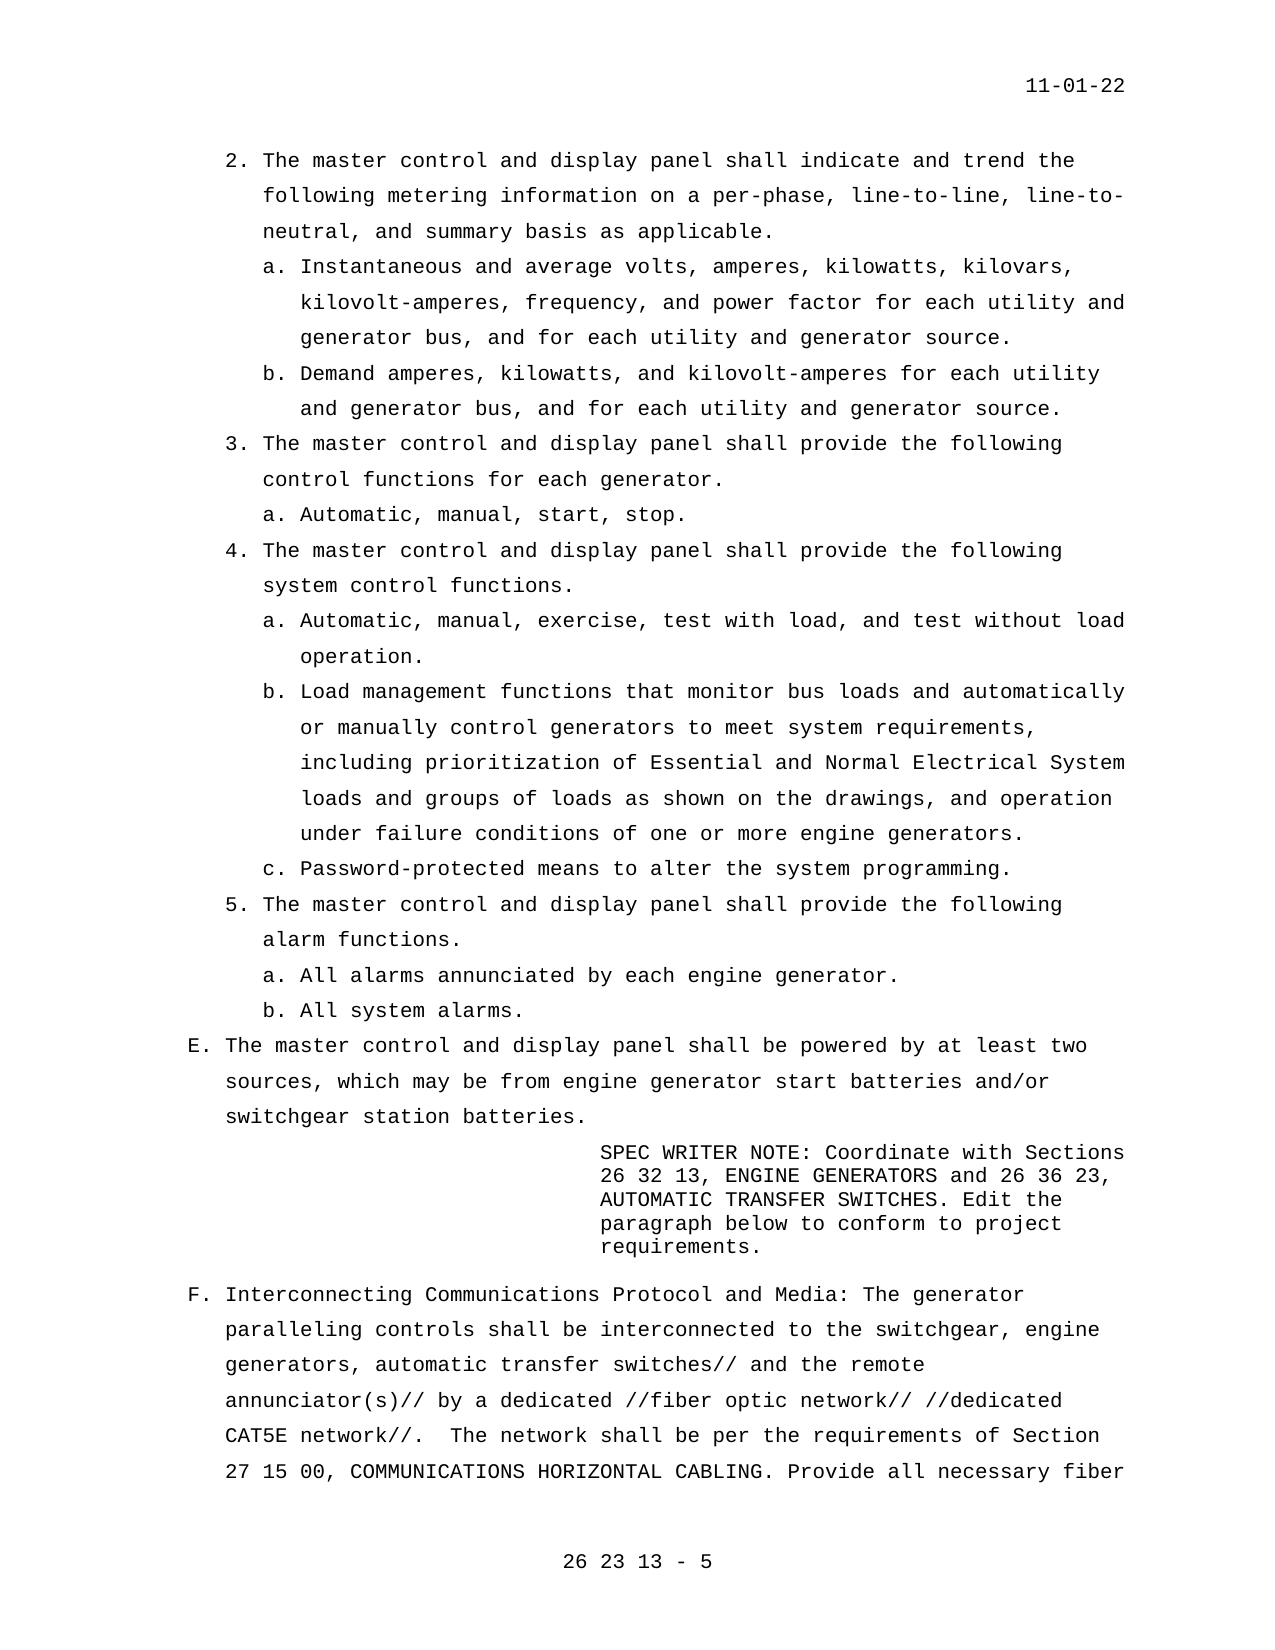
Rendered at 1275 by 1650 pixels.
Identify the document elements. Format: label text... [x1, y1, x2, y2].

text SPEC WRITER NOTE: Coordinate with Sections 26 32 13, ENGINE GENERATORS and 26 36 23, AUTOMATIC TRANSFER SWITCHES. Edit the paragraph below to conform to project requirements. [600, 1142, 1125, 1260]
text b. All system alarms. [262, 1000, 1125, 1024]
text 5. The master control and display panel shall provide the following alarm functions. [225, 894, 1125, 953]
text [187, 1283, 1125, 1484]
text E. The master control and display panel shall be powered by at least two sources, which may be from engine generator start batteries and/or switchgear station batteries. [187, 1035, 1125, 1130]
text a. Automatic, manual, exercise, test with load, and test without load operation. [262, 610, 1125, 669]
text a. Automatic, manual, start, stop. [262, 504, 1125, 528]
text a. All alarms annunciated by each engine generator. [262, 964, 1125, 988]
text b. Load management functions that monitor bus loads and automatically or manually control generators to meet system requirements, including prioritization of Essential and Normal Electrical System loads and groups of loads as shown on the drawings, and operation under failure conditions of one or more engine generators. [262, 681, 1125, 847]
text 3. The master control and display panel shall provide the following control functions for each generator. [225, 433, 1125, 492]
text 4. The master control and display panel shall provide the following system control functions. [225, 539, 1125, 599]
text b. Demand amperes, kilowatts, and kilovolt-amperes for each utility and generator bus, and for each utility and generator source. [262, 362, 1125, 422]
text 2. The master control and display panel shall indicate and trend the following metering information on a per-phase, line-to-line, line-to-neutral, and summary basis as applicable. [225, 150, 1125, 244]
text a. Instantaneous and average volts, amperes, kilowatts, kilovars, kilovolt-amperes, frequency, and power factor for each utility and generator bus, and for each utility and generator source. [262, 256, 1125, 351]
text c. Password-protected means to alter the system programming. [262, 858, 1125, 882]
